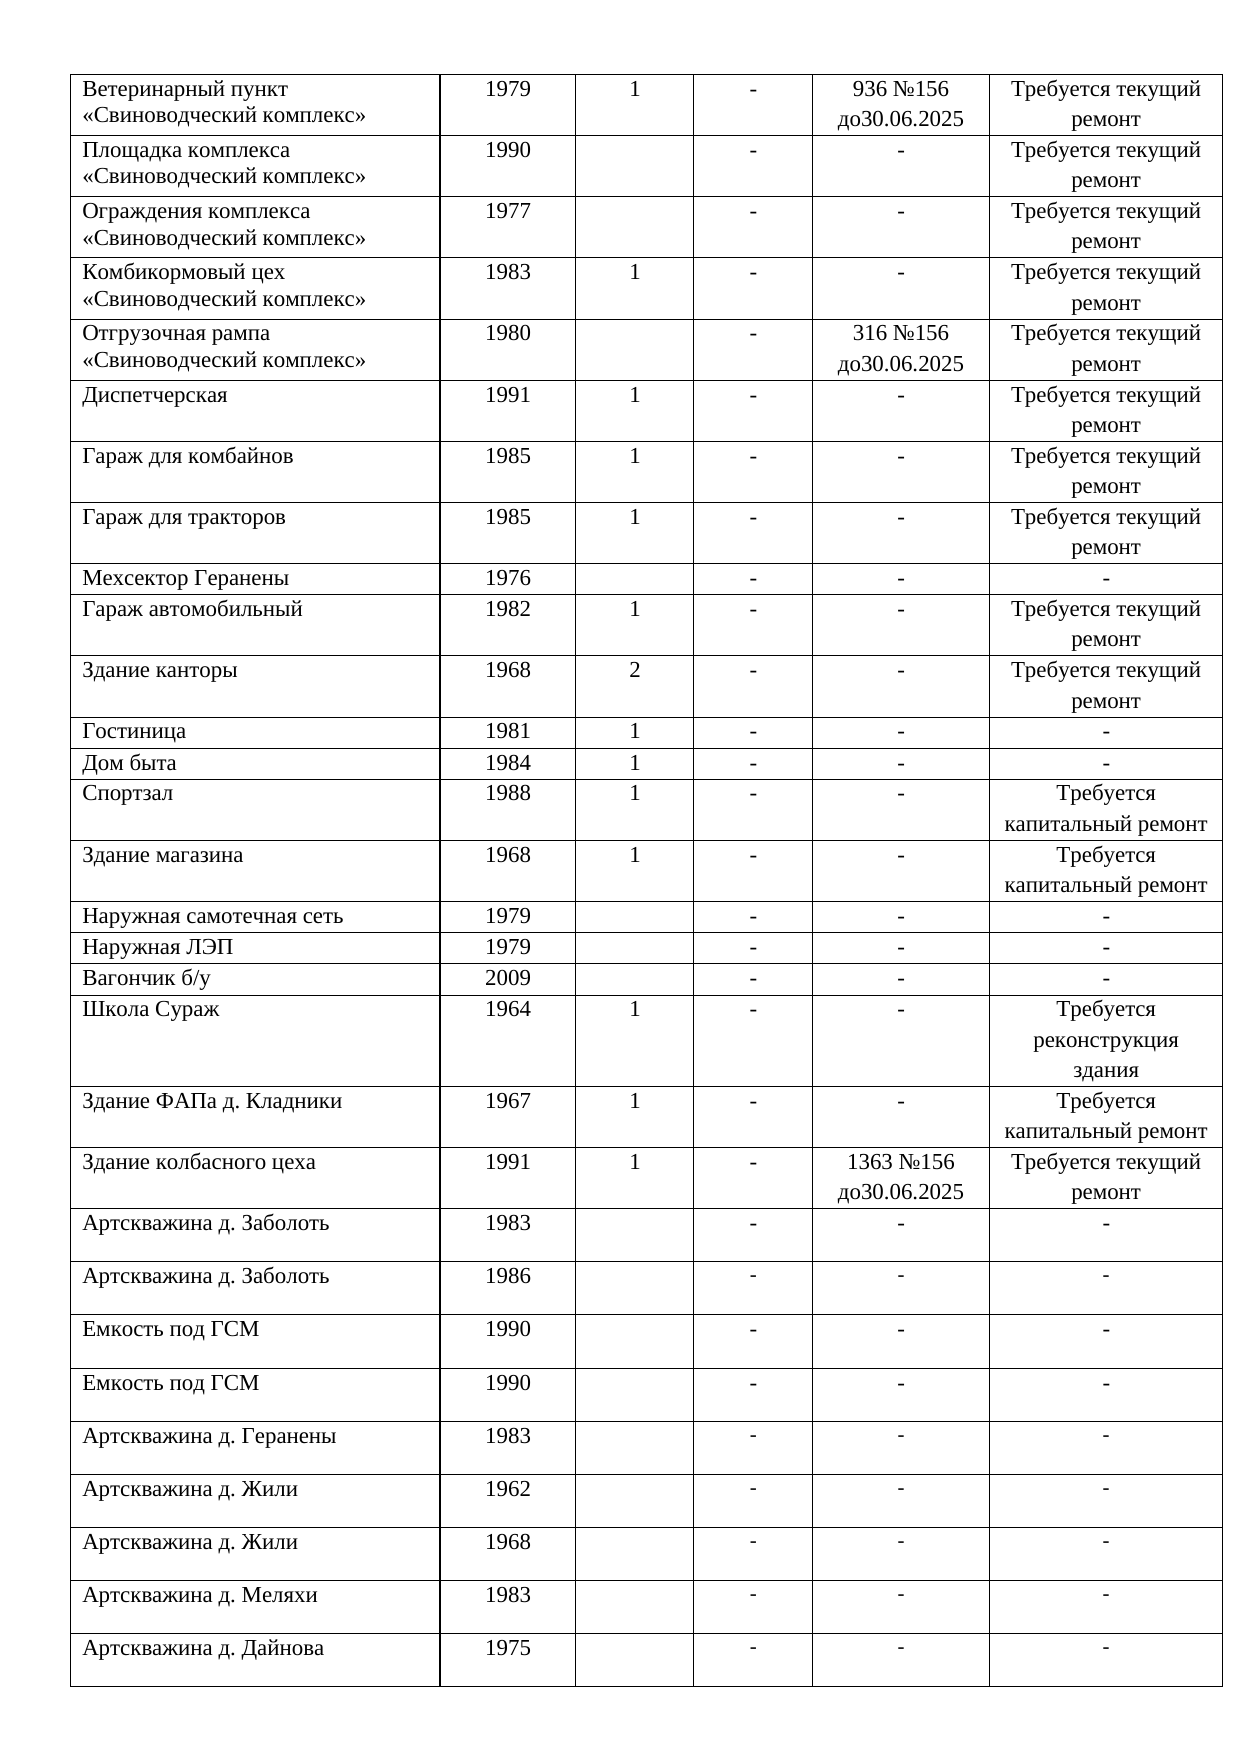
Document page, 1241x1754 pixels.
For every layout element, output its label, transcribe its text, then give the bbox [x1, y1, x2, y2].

table_cell - [813, 1634, 989, 1686]
table_cell 1968 [441, 656, 575, 717]
table_cell Площадка комплекса «Свиноводческий комплекс» [71, 136, 439, 196]
table_cell 1991 [441, 1148, 575, 1208]
table_cell 1962 [441, 1475, 575, 1527]
table_cell [576, 1369, 693, 1421]
table_cell [576, 1528, 693, 1580]
table_cell 1986 [441, 1262, 575, 1314]
table_cell 1980 [441, 320, 575, 379]
table_cell - [694, 1087, 812, 1147]
table_cell - [813, 1262, 989, 1314]
table_cell 1975 [441, 1634, 575, 1686]
table_cell 1 [576, 749, 693, 778]
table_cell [990, 136, 1222, 196]
table_cell 1990 [441, 1369, 575, 1421]
table_cell - [694, 1475, 812, 1527]
table_cell Артскважина д. Жили [71, 1528, 439, 1580]
table_cell - [694, 1528, 812, 1580]
table_cell 1 [576, 381, 693, 441]
table_cell - [813, 964, 989, 994]
table_cell [576, 1315, 693, 1367]
table_cell Мехсектор Геранены [71, 564, 439, 594]
table_cell - [990, 749, 1222, 778]
table_cell 1988 [441, 780, 575, 839]
table_cell Комбикормовый цех «Свиноводческий комплекс» [71, 258, 439, 318]
table_cell - [813, 780, 989, 839]
table_cell 1 [576, 780, 693, 839]
table_cell - [813, 1315, 989, 1367]
table_cell Отгрузочная рампа «Свиноводческий комплекс» [71, 320, 439, 379]
table_cell Артскважина д. Заболоть [71, 1262, 439, 1314]
table_cell Школа Сураж [71, 996, 439, 1086]
table_cell Здание колбасного цеха [71, 1148, 439, 1208]
table_cell Вагончик б/у [71, 964, 439, 994]
table_cell [576, 902, 693, 932]
table_cell 1982 [441, 595, 575, 655]
table_cell Емкость под ГСМ [71, 1369, 439, 1421]
table_cell 1968 [441, 1528, 575, 1580]
table_cell 1967 [441, 1087, 575, 1147]
table_cell - [694, 1315, 812, 1367]
table_cell [576, 1422, 693, 1474]
table_cell - [813, 902, 989, 932]
table_cell Требуется текущий ремонт [990, 656, 1222, 717]
table_cell [576, 1209, 693, 1261]
table_cell Здание магазина [71, 841, 439, 901]
table_cell - [813, 1581, 989, 1633]
table_cell 1 [576, 503, 693, 563]
table_cell - [990, 933, 1222, 963]
table_cell 936 №156 до30.06.2025 [813, 75, 989, 135]
table_cell - [990, 964, 1222, 994]
table_cell - [813, 1422, 989, 1474]
table_cell - [694, 564, 812, 594]
table_cell Здание ФАПа д. Кладники [71, 1087, 439, 1147]
table_cell - [990, 1369, 1222, 1421]
table_cell - [813, 1475, 989, 1527]
table_cell - [990, 1315, 1222, 1367]
table_cell 1 [576, 442, 693, 502]
table_cell 1991 [441, 381, 575, 441]
table_cell [576, 320, 693, 379]
table_cell 1979 [441, 75, 575, 135]
table_cell - [694, 902, 812, 932]
table_cell Артскважина д. Жили [71, 1475, 439, 1527]
table_cell 1977 [441, 197, 575, 257]
table_cell Ограждения комплекса «Свиноводческий комплекс» [71, 197, 439, 257]
table_cell - [813, 258, 989, 318]
table_cell Ветеринарный пункт «Свиноводческий комплекс» [71, 75, 439, 135]
table_cell - [694, 320, 812, 379]
table_cell 1983 [441, 258, 575, 318]
table_cell - [694, 381, 812, 441]
table_cell [576, 197, 693, 257]
table_cell - [694, 136, 812, 196]
table_cell - [694, 749, 812, 778]
table_cell 1 [576, 258, 693, 318]
table_cell 1981 [441, 718, 575, 747]
table_cell 1964 [441, 996, 575, 1086]
table_cell 1976 [441, 564, 575, 594]
table_cell - [694, 197, 812, 257]
table_cell - [694, 933, 812, 963]
table_cell - [694, 1369, 812, 1421]
table_cell Здание канторы [71, 656, 439, 717]
table_cell Требуется текущий ремонт [990, 381, 1222, 441]
table_cell - [694, 656, 812, 717]
table_cell 1983 [441, 1209, 575, 1261]
table_cell 1968 [441, 841, 575, 901]
table_cell Требуется текущий ремонт [990, 595, 1222, 655]
table_cell - [694, 996, 812, 1086]
table_cell Требуется капитальный ремонт [990, 1087, 1222, 1147]
table_cell - [813, 933, 989, 963]
table_cell Требуется текущий ремонт [990, 197, 1222, 257]
table_cell 1 [576, 595, 693, 655]
table_cell - [813, 1369, 989, 1421]
table_cell - [990, 1422, 1222, 1474]
table_cell - [990, 1475, 1222, 1527]
table_cell Гараж автомобильный [71, 595, 439, 655]
table_cell - [694, 595, 812, 655]
table_cell 1985 [441, 503, 575, 563]
table_cell - [813, 442, 989, 502]
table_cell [990, 75, 1222, 135]
table_cell - [813, 1209, 989, 1261]
table_cell Артскважина д. Дайнова [71, 1634, 439, 1686]
table_cell - [813, 197, 989, 257]
table_cell 1 [576, 841, 693, 901]
table_cell 316 №156 до30.06.2025 [813, 320, 989, 379]
table_cell - [990, 1209, 1222, 1261]
table_cell 1 [576, 718, 693, 747]
table_cell 2 [576, 656, 693, 717]
table_cell - [694, 1262, 812, 1314]
table_cell 1990 [441, 136, 575, 196]
table_cell Спортзал [71, 780, 439, 839]
table_cell [576, 564, 693, 594]
table_cell - [813, 841, 989, 901]
table_cell Гостиница [71, 718, 439, 747]
table_cell 1 [576, 996, 693, 1086]
table_cell - [694, 780, 812, 839]
table_cell - [813, 1087, 989, 1147]
table_cell - [990, 564, 1222, 594]
table_cell Требуется текущий ремонт [990, 442, 1222, 502]
table_cell Требуется капитальный ремонт [990, 841, 1222, 901]
table_cell - [694, 503, 812, 563]
table_cell - [813, 718, 989, 747]
table_cell - [694, 1209, 812, 1261]
table_cell - [813, 749, 989, 778]
table_cell - [694, 718, 812, 747]
table_cell - [813, 996, 989, 1086]
table_cell - [990, 1528, 1222, 1580]
table_cell Гараж для тракторов [71, 503, 439, 563]
table_cell 1984 [441, 749, 575, 778]
table_cell [576, 1634, 693, 1686]
table_cell Гараж для комбайнов [71, 442, 439, 502]
table_cell - [694, 442, 812, 502]
table_cell - [990, 902, 1222, 932]
table_cell - [813, 595, 989, 655]
table_cell [576, 1475, 693, 1527]
table_cell 1 [576, 1087, 693, 1147]
table_cell - [990, 1634, 1222, 1686]
table_cell Требуется капитальный ремонт [990, 780, 1222, 839]
table_cell Требуется текущий ремонт [990, 258, 1222, 318]
table_cell - [990, 1581, 1222, 1633]
table_cell - [694, 258, 812, 318]
table_cell 1 [576, 75, 693, 135]
table_cell - [694, 1148, 812, 1208]
table_cell Требуется реконструкция здания [990, 996, 1222, 1086]
table_cell Артскважина д. Геранены [71, 1422, 439, 1474]
table_cell - [813, 503, 989, 563]
table_cell - [813, 564, 989, 594]
table_cell Артскважина д. Заболоть [71, 1209, 439, 1261]
table_cell 1985 [441, 442, 575, 502]
table_cell Требуется текущий ремонт [990, 1148, 1222, 1208]
table_cell [576, 1262, 693, 1314]
table_cell - [694, 1634, 812, 1686]
table_cell 1979 [441, 902, 575, 932]
table_cell Требуется текущий ремонт [990, 320, 1222, 379]
table_cell 1990 [441, 1315, 575, 1367]
table_cell Дом быта [71, 749, 439, 778]
table_cell 1979 [441, 933, 575, 963]
table_cell - [694, 841, 812, 901]
table_cell - [990, 718, 1222, 747]
table_cell - [694, 1581, 812, 1633]
table_cell [576, 136, 693, 196]
table_cell Требуется текущий ремонт [990, 503, 1222, 563]
table_cell 1983 [441, 1422, 575, 1474]
table_cell [576, 1581, 693, 1633]
table_cell - [813, 656, 989, 717]
table_cell - [813, 136, 989, 196]
table_cell - [694, 964, 812, 994]
table_cell 1 [576, 1148, 693, 1208]
table_cell 1363 №156 до30.06.2025 [813, 1148, 989, 1208]
table_cell Наружная самотечная сеть [71, 902, 439, 932]
table_cell Наружная ЛЭП [71, 933, 439, 963]
table_cell 2009 [441, 964, 575, 994]
table_cell - [990, 1262, 1222, 1314]
table_cell Диспетчерская [71, 381, 439, 441]
table_cell [576, 964, 693, 994]
table_cell Емкость под ГСМ [71, 1315, 439, 1367]
table_cell Артскважина д. Меляхи [71, 1581, 439, 1633]
table_cell - [813, 381, 989, 441]
table_cell 1983 [441, 1581, 575, 1633]
table_cell - [694, 1422, 812, 1474]
table_cell - [694, 75, 812, 135]
table_cell [576, 933, 693, 963]
table_cell - [813, 1528, 989, 1580]
